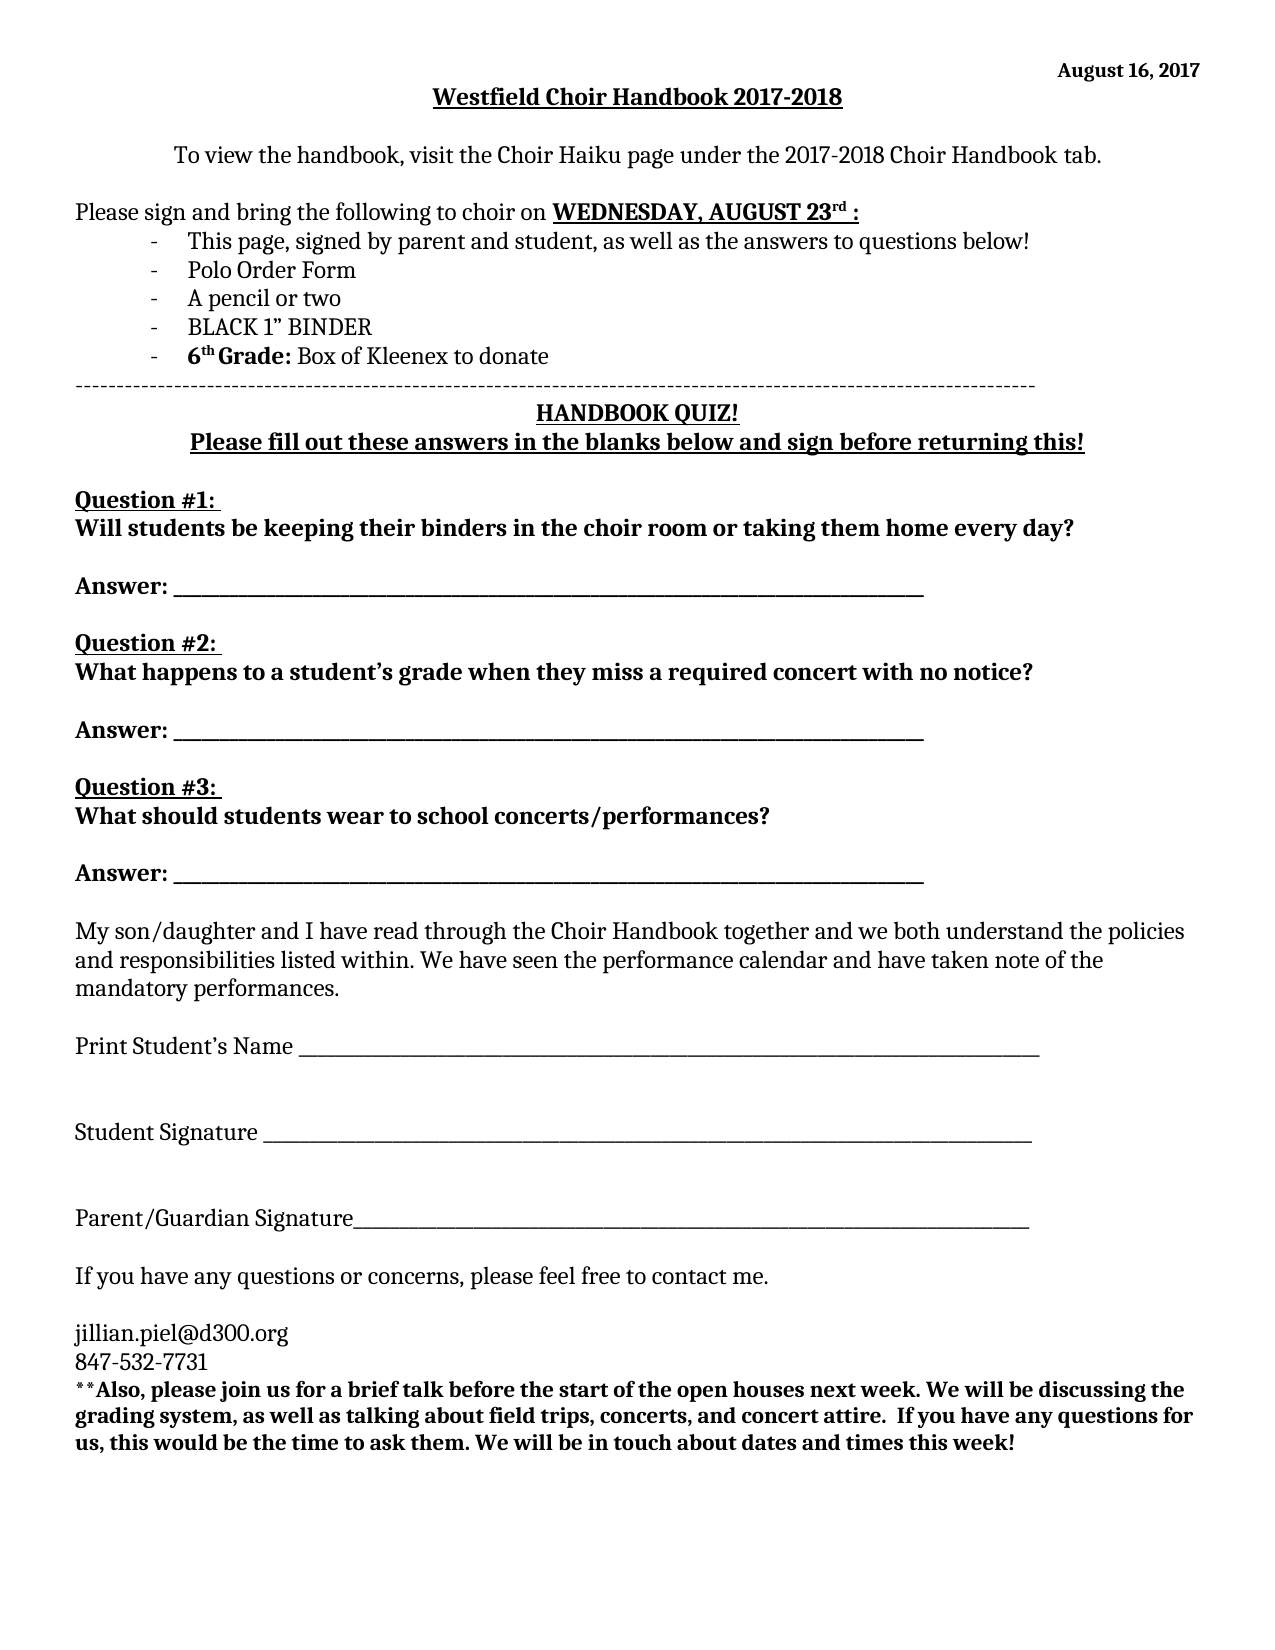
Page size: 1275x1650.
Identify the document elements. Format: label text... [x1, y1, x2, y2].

text Print Student’s Name ________________________________________________________________________________ [75, 1032, 1200, 1061]
text jillian.piel@d300.org [75, 1319, 1200, 1348]
text Answer: _________________________________________________________________________________ [75, 859, 1200, 888]
text Will students be keeping their binders in the choir room or taking them home every day? [75, 514, 1200, 543]
text Answer: _________________________________________________________________________________ [75, 716, 1200, 744]
text Student Signature ___________________________________________________________________________________ [75, 1118, 1200, 1147]
text 847-532-7731 [75, 1348, 1200, 1377]
text Please fill out these answers in the blanks below and sign before returning this! [75, 428, 1200, 457]
text Question #3: [75, 773, 1200, 802]
text To view the handbook, visit the Choir Haiku page under the 2017-2018 Choir Handbook tab. [75, 141, 1200, 169]
text My son/daughter and I have read through the Choir Handbook together and we both understand the policies and responsibilities listed within. We have seen the performance calendar and have taken note of the mandatory performances. [75, 917, 1200, 1003]
list 6th Grade: Box of Kleenex to donate [150, 342, 1200, 371]
list BLACK 1” BINDER [150, 313, 1200, 342]
text Question #1: [75, 486, 1200, 514]
text Question #2: [75, 629, 1200, 658]
text Answer: _________________________________________________________________________________ [75, 572, 1200, 601]
text What should students wear to school concerts/performances? [75, 802, 1200, 831]
text **Also, please join us for a brief talk before the start of the open houses next week. We will be discussing the grading system, as well as talking about field trips, concerts, and concert attire. If you have any questions for us, this would be the time to ask them. We will be in touch about dates and times this week! [75, 1377, 1200, 1456]
text Please sign and bring the following to choir on WEDNESDAY, AUGUST 23rd : [75, 198, 1200, 227]
text HANDBOOK QUIZ! [75, 399, 1200, 428]
text If you have any questions or concerns, please feel free to contact me. [75, 1262, 1200, 1291]
text What happens to a student’s grade when they miss a required concert with no notice? [75, 658, 1200, 687]
text Parent/Guardian Signature_________________________________________________________________________ [75, 1204, 1200, 1233]
list Polo Order Form [150, 256, 1200, 284]
list A pencil or two [150, 284, 1200, 313]
subtitle August 16, 2017 [75, 59, 1200, 83]
subtitle Westfield Choir Handbook 2017-2018 [75, 83, 1200, 112]
text --------------------------------------------------------------------------------------------------------------------- [75, 371, 1200, 399]
list This page, signed by parent and student, as well as the answers to questions below! [150, 227, 1200, 256]
